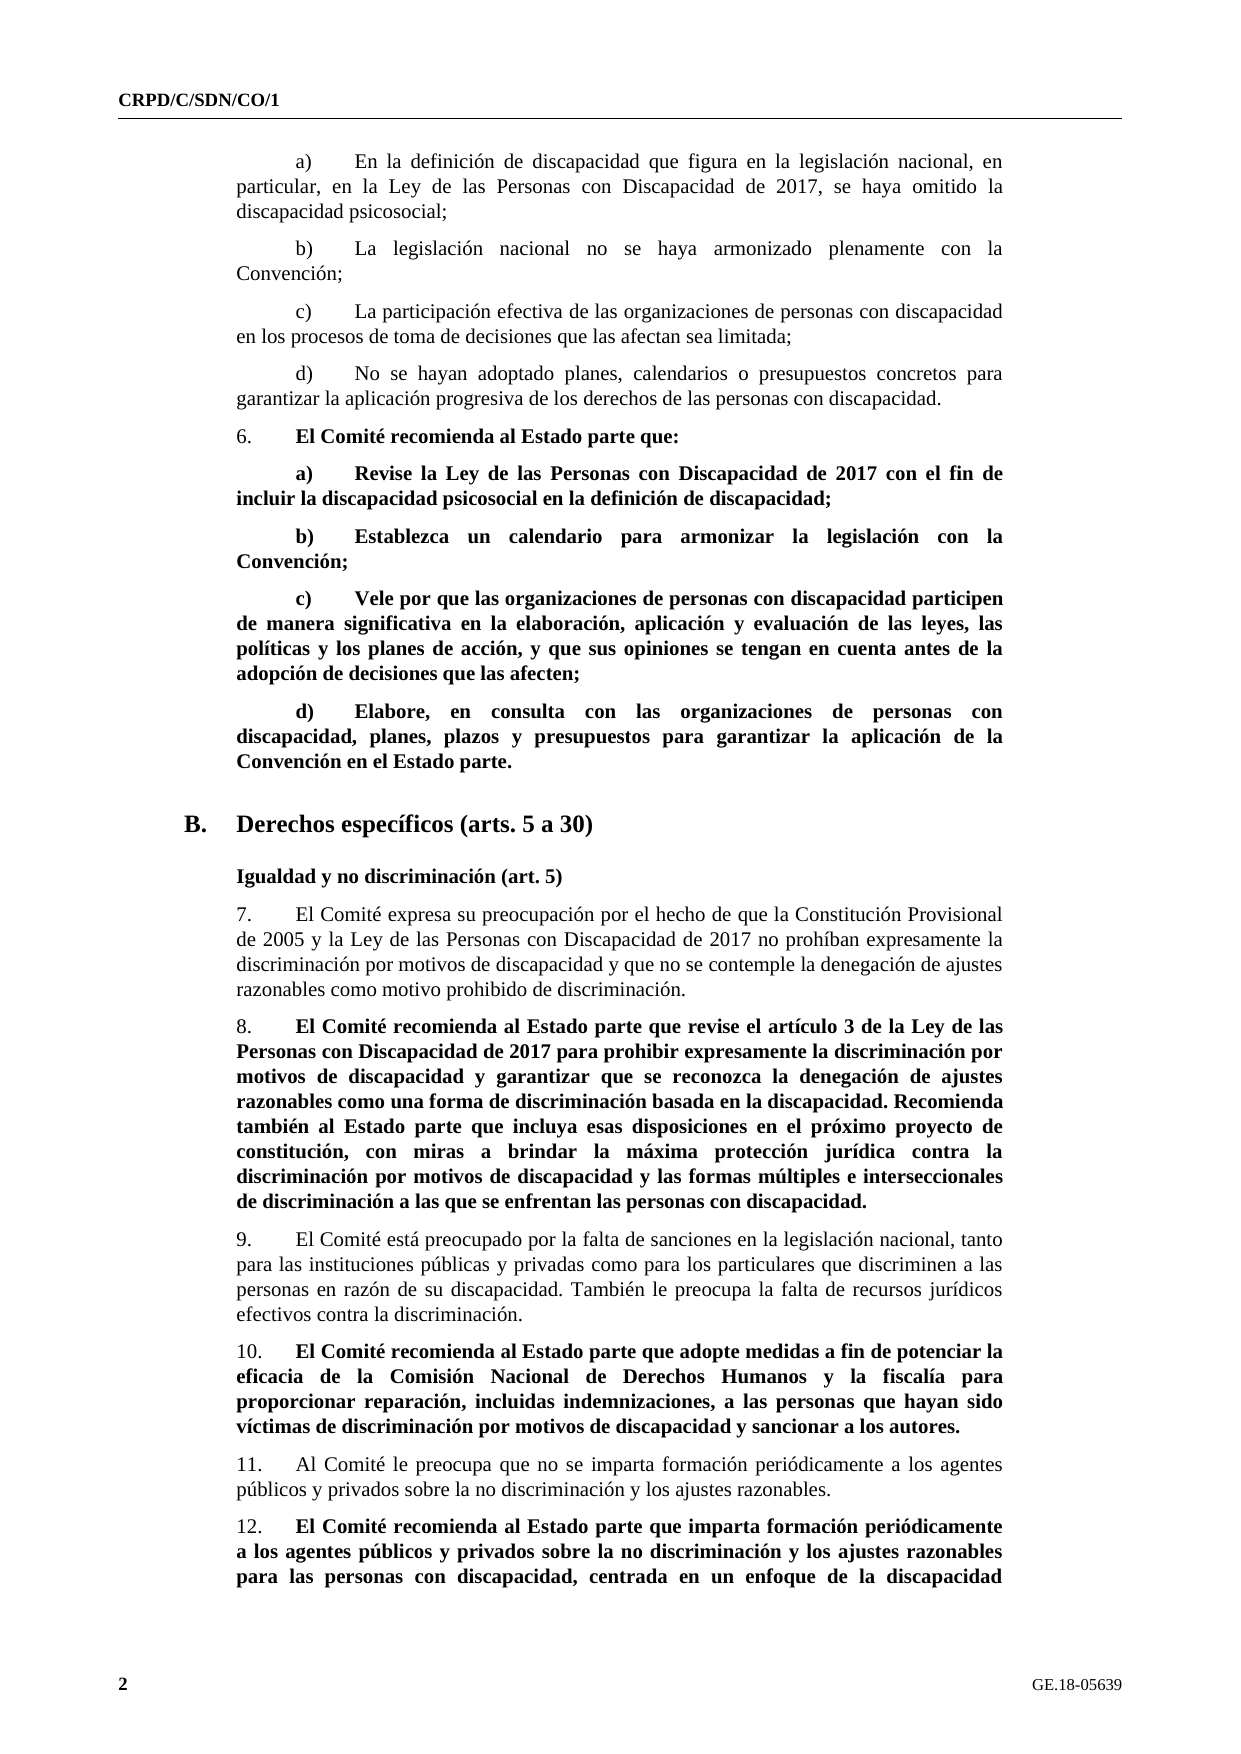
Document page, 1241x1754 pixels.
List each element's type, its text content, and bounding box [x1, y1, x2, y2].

text a) En la definición de discapacidad que figura en la legislación nacional, en particular, en la Ley de las Personas con Discapacidad de 2017, se haya omitido la discapacidad psicosocial; [236, 148, 1004, 223]
text 6. El Comité recomienda al Estado parte que: [236, 423, 1004, 448]
text a) Revise la Ley de las Personas con Discapacidad de 2017 con el fin de incluir la discapacidad psicosocial en la definición de discapacidad; [236, 460, 1004, 510]
text b) Establezca un calendario para armonizar la legislación con la Convención; [236, 523, 1004, 573]
text d) Elabore, en consulta con las organizaciones de personas con discapacidad, planes, plazos y presupuestos para garantizar la aplicación de la Convención en el Estado parte. [236, 698, 1004, 773]
text d) No se hayan adoptado planes, calendarios o presupuestos concretos para garantizar la aplicación progresiva de los derechos de las personas con discapacidad. [236, 360, 1004, 410]
text c) Vele por que las organizaciones de personas con discapacidad participen de manera significativa en la elaboración, aplicación y evaluación de las leyes, las políticas y los planes de acción, y que sus opiniones se tengan en cuenta antes de la adopción de decisiones que las afecten; [236, 585, 1004, 685]
text 8. El Comité recomienda al Estado parte que revise el artículo 3 de la Ley de las Personas con Discapacidad de 2017 para prohibir expresamente la discriminación por motivos de discapacidad y garantizar que se reconozca la denegación de ajustes razonables como una forma de discriminación basada en la discapacidad. Recomienda también al Estado parte que incluya esas disposiciones en el próximo proyecto de constitución, con miras a brindar la máxima protección jurídica contra la discriminación por motivos de discapacidad y las formas múltiples e interseccionales de discriminación a las que se enfrentan las personas con discapacidad. [236, 1013, 1004, 1213]
text b) La legislación nacional no se haya armonizado plenamente con la Convención; [236, 235, 1004, 285]
text 11. Al Comité le preocupa que no se imparta formación periódicamente a los agentes públicos y privados sobre la no discriminación y los ajustes razonables. [236, 1451, 1004, 1501]
text 7. El Comité expresa su preocupación por el hecho de que la Constitución Provisional de 2005 y la Ley de las Personas con Discapacidad de 2017 no prohíban expresamente la discriminación por motivos de discapacidad y que no se contemple la denegación de ajustes razonables como motivo prohibido de discriminación. [236, 901, 1004, 1001]
text B. Derechos específicos (arts. 5 a 30) [118, 810, 1004, 838]
text 10. El Comité recomienda al Estado parte que adopte medidas a fin de potenciar la eficacia de la Comisión Nacional de Derechos Humanos y la fiscalía para proporcionar reparación, incluidas indemnizaciones, a las personas que hayan sido víctimas de discriminación por motivos de discapacidad y sancionar a los autores. [236, 1338, 1004, 1438]
text c) La participación efectiva de las organizaciones de personas con discapacidad en los procesos de toma de decisiones que las afectan sea limitada; [236, 298, 1004, 348]
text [236, 1513, 1004, 1588]
text Igualdad y no discriminación (art. 5) [118, 863, 1004, 888]
text 9. El Comité está preocupado por la falta de sanciones en la legislación nacional, tanto para las instituciones públicas y privadas como para los particulares que discriminen a las personas en razón de su discapacidad. También le preocupa la falta de recursos jurídicos efectivos contra la discriminación. [236, 1226, 1004, 1326]
